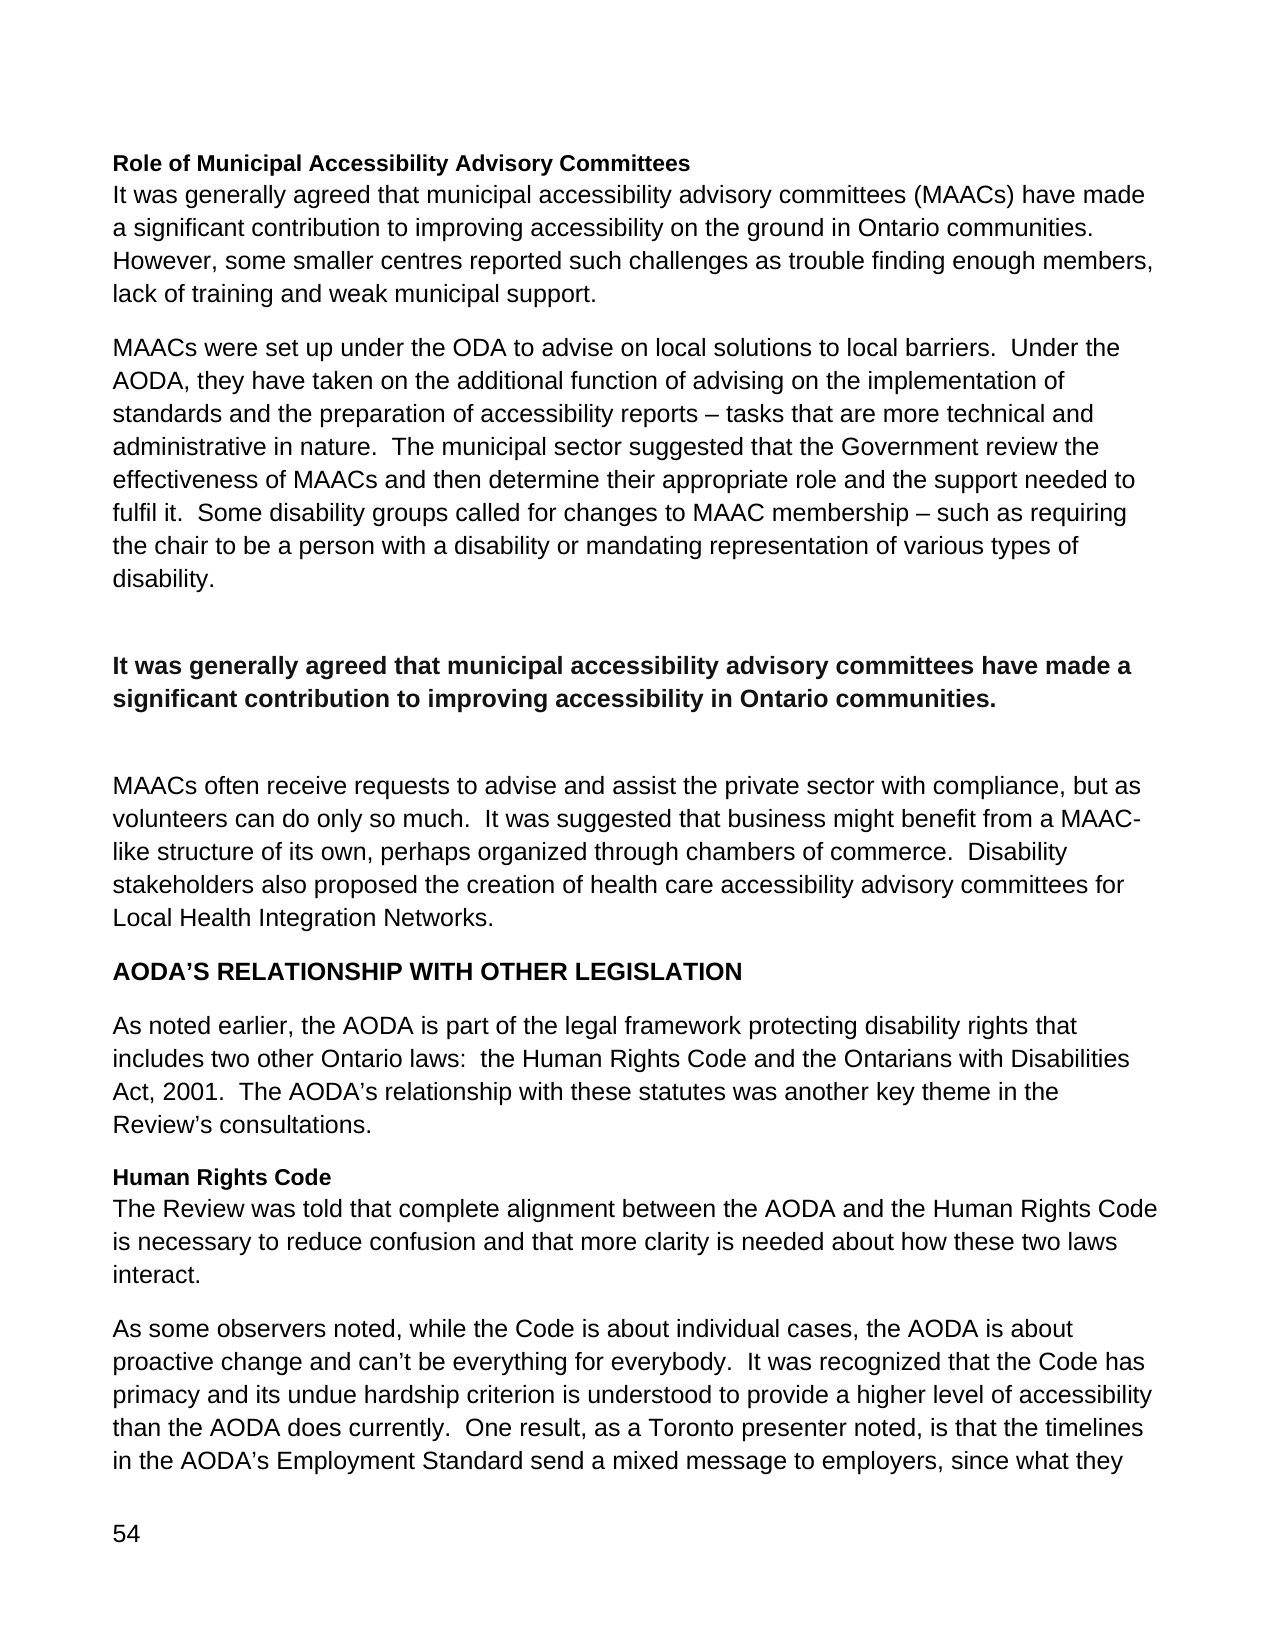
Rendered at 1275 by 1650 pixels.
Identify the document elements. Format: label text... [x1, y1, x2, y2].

text It was generally agreed that municipal accessibility advisory committees (MAACs) have made a significant contribution to improving accessibility on the ground in Ontario communities. However, some smaller centres reported such challenges as trouble finding enough members, lack of training and weak municipal support. [112, 180, 1162, 308]
text As noted earlier, the AODA is part of the legal framework protecting disability rights that includes two other Ontario laws: the Human Rights Code and the Ontarians with Disabilities Act, 2001. The AODA’s relationship with these statutes was another key theme in the Review’s consultations. [112, 1011, 1162, 1139]
subtitle Human Rights Code [112, 1164, 1162, 1190]
text MAACs often receive requests to advise and assist the private sector with compliance, but as volunteers can do only so much. It was suggested that business might benefit from a MAAC-like structure of its own, perhaps organized through chambers of commerce. Disability stakeholders also proposed the creation of health care accessibility advisory committees for Local Health Integration Networks. [112, 771, 1162, 932]
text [112, 1314, 1162, 1475]
text It was generally agreed that municipal accessibility advisory committees have made a significant contribution to improving accessibility in Ontario communities. [112, 651, 1162, 746]
subtitle AODA’S RELATIONSHIP WITH OTHER LEGISLATION [112, 957, 1162, 986]
subtitle Role of Municipal Accessibility Advisory Committees [112, 150, 1162, 176]
text MAACs were set up under the ODA to advise on local solutions to local barriers. Under the AODA, they have taken on the additional function of advising on the implementation of standards and the preparation of accessibility reports – tasks that are more technical and administrative in nature. The municipal sector suggested that the Government review the effectiveness of MAACs and then determine their appropriate role and the support needed to fulfil it. Some disability groups called for changes to MAAC membership – such as requiring the chair to be a person with a disability or mandating representation of various types of disability. [112, 333, 1162, 626]
text The Review was told that complete alignment between the AODA and the Human Rights Code is necessary to reduce confusion and that more clarity is needed about how these two laws interact. [112, 1194, 1162, 1289]
